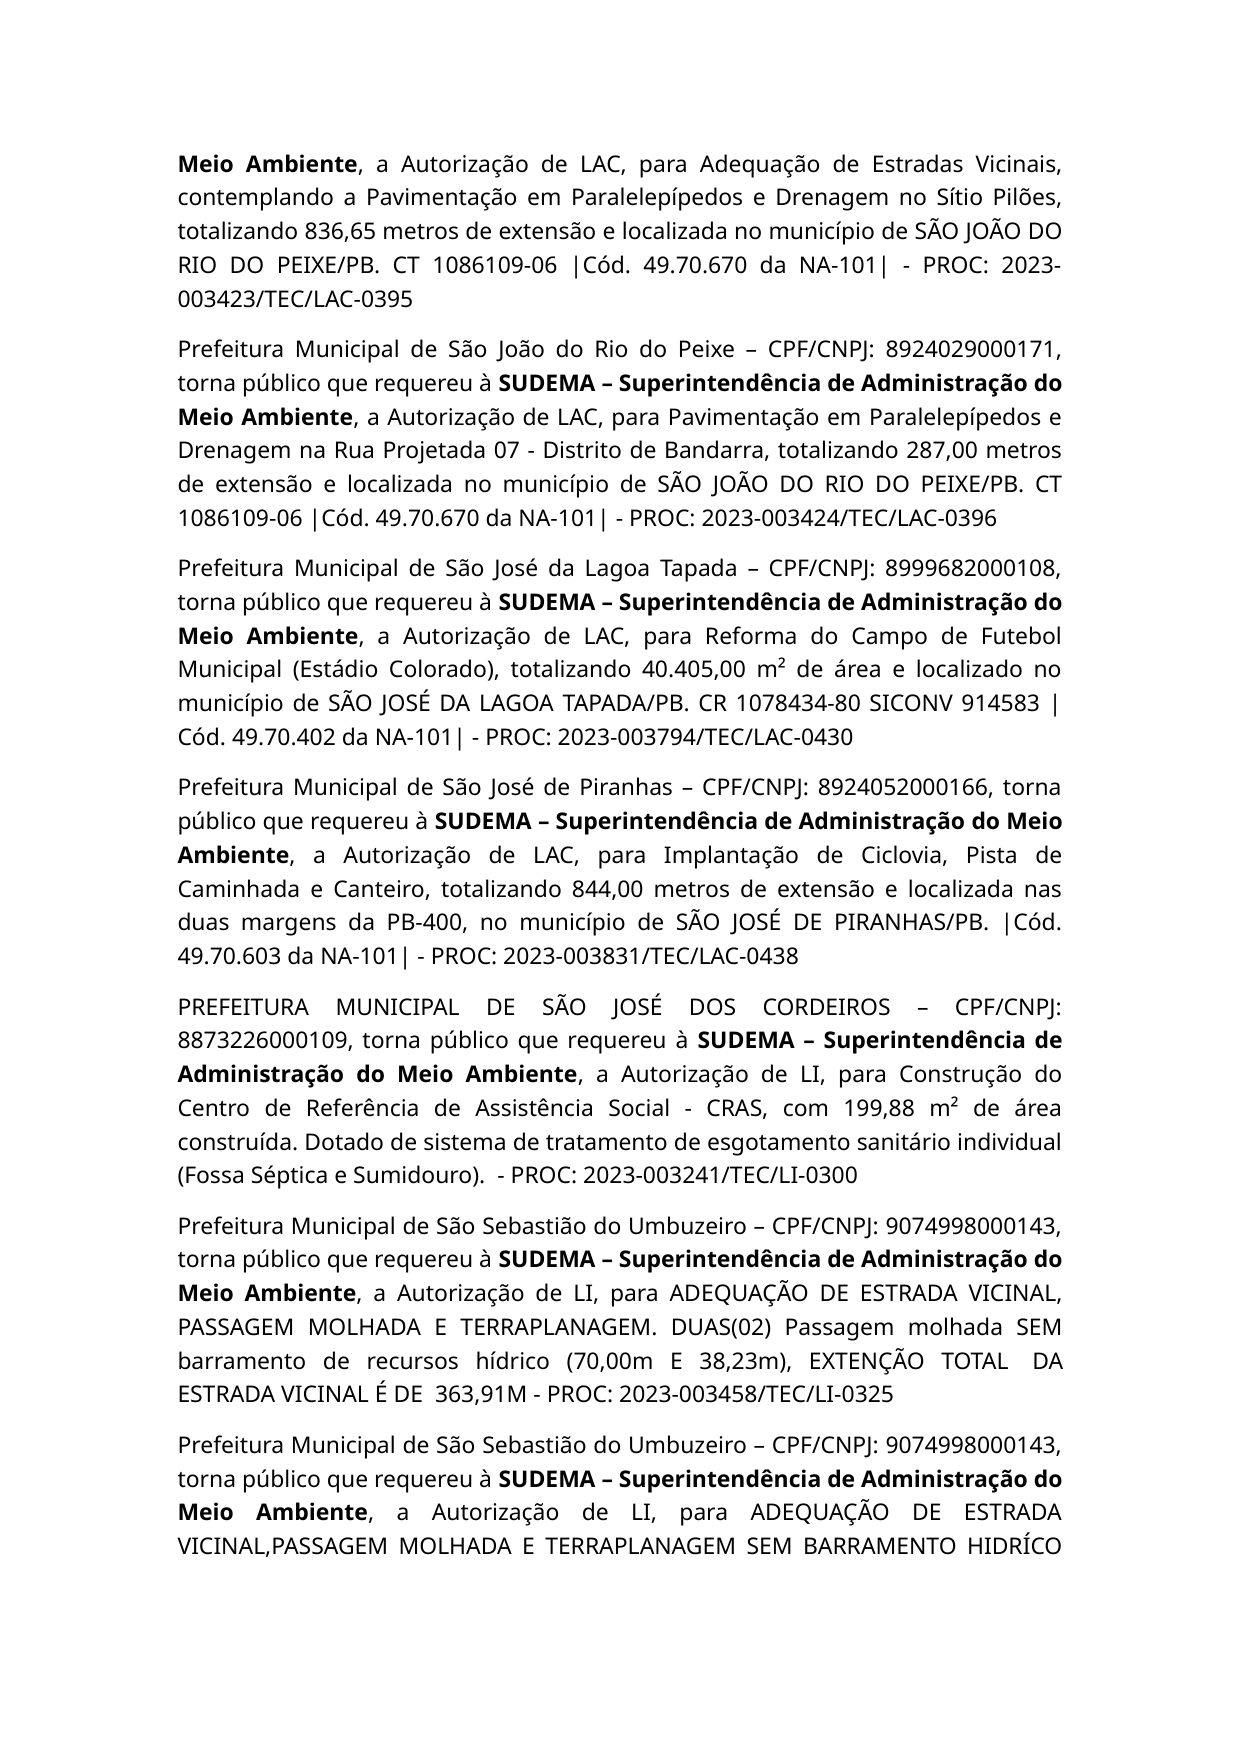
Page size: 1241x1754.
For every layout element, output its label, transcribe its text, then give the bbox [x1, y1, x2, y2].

text PREFEITURA MUNICIPAL DE SÃO JOSÉ DOS CORDEIROS – CPF/CNPJ: 8873226000109, torna público que requereu à SUDEMA – Superintendência de Administração do Meio Ambiente, a Autorização de LI, para Construção do Centro de Referência de Assistência Social - CRAS, com 199,88 m² de área construída. Dotado de sistema de tratamento de esgotamento sanitário individual (Fossa Séptica e Sumidouro). - PROC: 2023-003241/TEC/LI-0300 [177, 991, 1063, 1191]
text Prefeitura Municipal de São José da Lagoa Tapada – CPF/CNPJ: 8999682000108, torna público que requereu à SUDEMA – Superintendência de Administração do Meio Ambiente, a Autorização de LAC, para Reforma do Campo de Futebol Municipal (Estádio Colorado), totalizando 40.405,00 m² de área e localizado no município de SÃO JOSÉ DA LAGOA TAPADA/PB. CR 1078434-80 SICONV 914583 |Cód. 49.70.402 da NA-101| - PROC: 2023-003794/TEC/LAC-0430 [177, 552, 1063, 752]
text Prefeitura Municipal de São José de Piranhas – CPF/CNPJ: 8924052000166, torna público que requereu à SUDEMA – Superintendência de Administração do Meio Ambiente, a Autorização de LAC, para Implantação de Ciclovia, Pista de Caminhada e Canteiro, totalizando 844,00 metros de extensão e localizada nas duas margens da PB-400, no município de SÃO JOSÉ DE PIRANHAS/PB. |Cód. 49.70.603 da NA-101| - PROC: 2023-003831/TEC/LAC-0438 [177, 771, 1063, 971]
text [177, 148, 1063, 314]
text Prefeitura Municipal de São João do Rio do Peixe – CPF/CNPJ: 8924029000171, torna público que requereu à SUDEMA – Superintendência de Administração do Meio Ambiente, a Autorização de LAC, para Pavimentação em Paralelepípedos e Drenagem na Rua Projetada 07 - Distrito de Bandarra, totalizando 287,00 metros de extensão e localizada no município de SÃO JOÃO DO RIO DO PEIXE/PB. CT 1086109-06 |Cód. 49.70.670 da NA-101| - PROC: 2023-003424/TEC/LAC-0396 [177, 333, 1063, 533]
text Prefeitura Municipal de São Sebastião do Umbuzeiro – CPF/CNPJ: 9074998000143, torna público que requereu à SUDEMA – Superintendência de Administração do Meio Ambiente, a Autorização de LI, para ADEQUAÇÃO DE ESTRADA VICINAL, PASSAGEM MOLHADA E TERRAPLANAGEM. DUAS(02) Passagem molhada SEM barramento de recursos hídrico (70,00m E 38,23m), EXTENÇÃO TOTAL DA ESTRADA VICINAL É DE 363,91M - PROC: 2023-003458/TEC/LI-0325 [177, 1210, 1063, 1410]
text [177, 1429, 1063, 1561]
